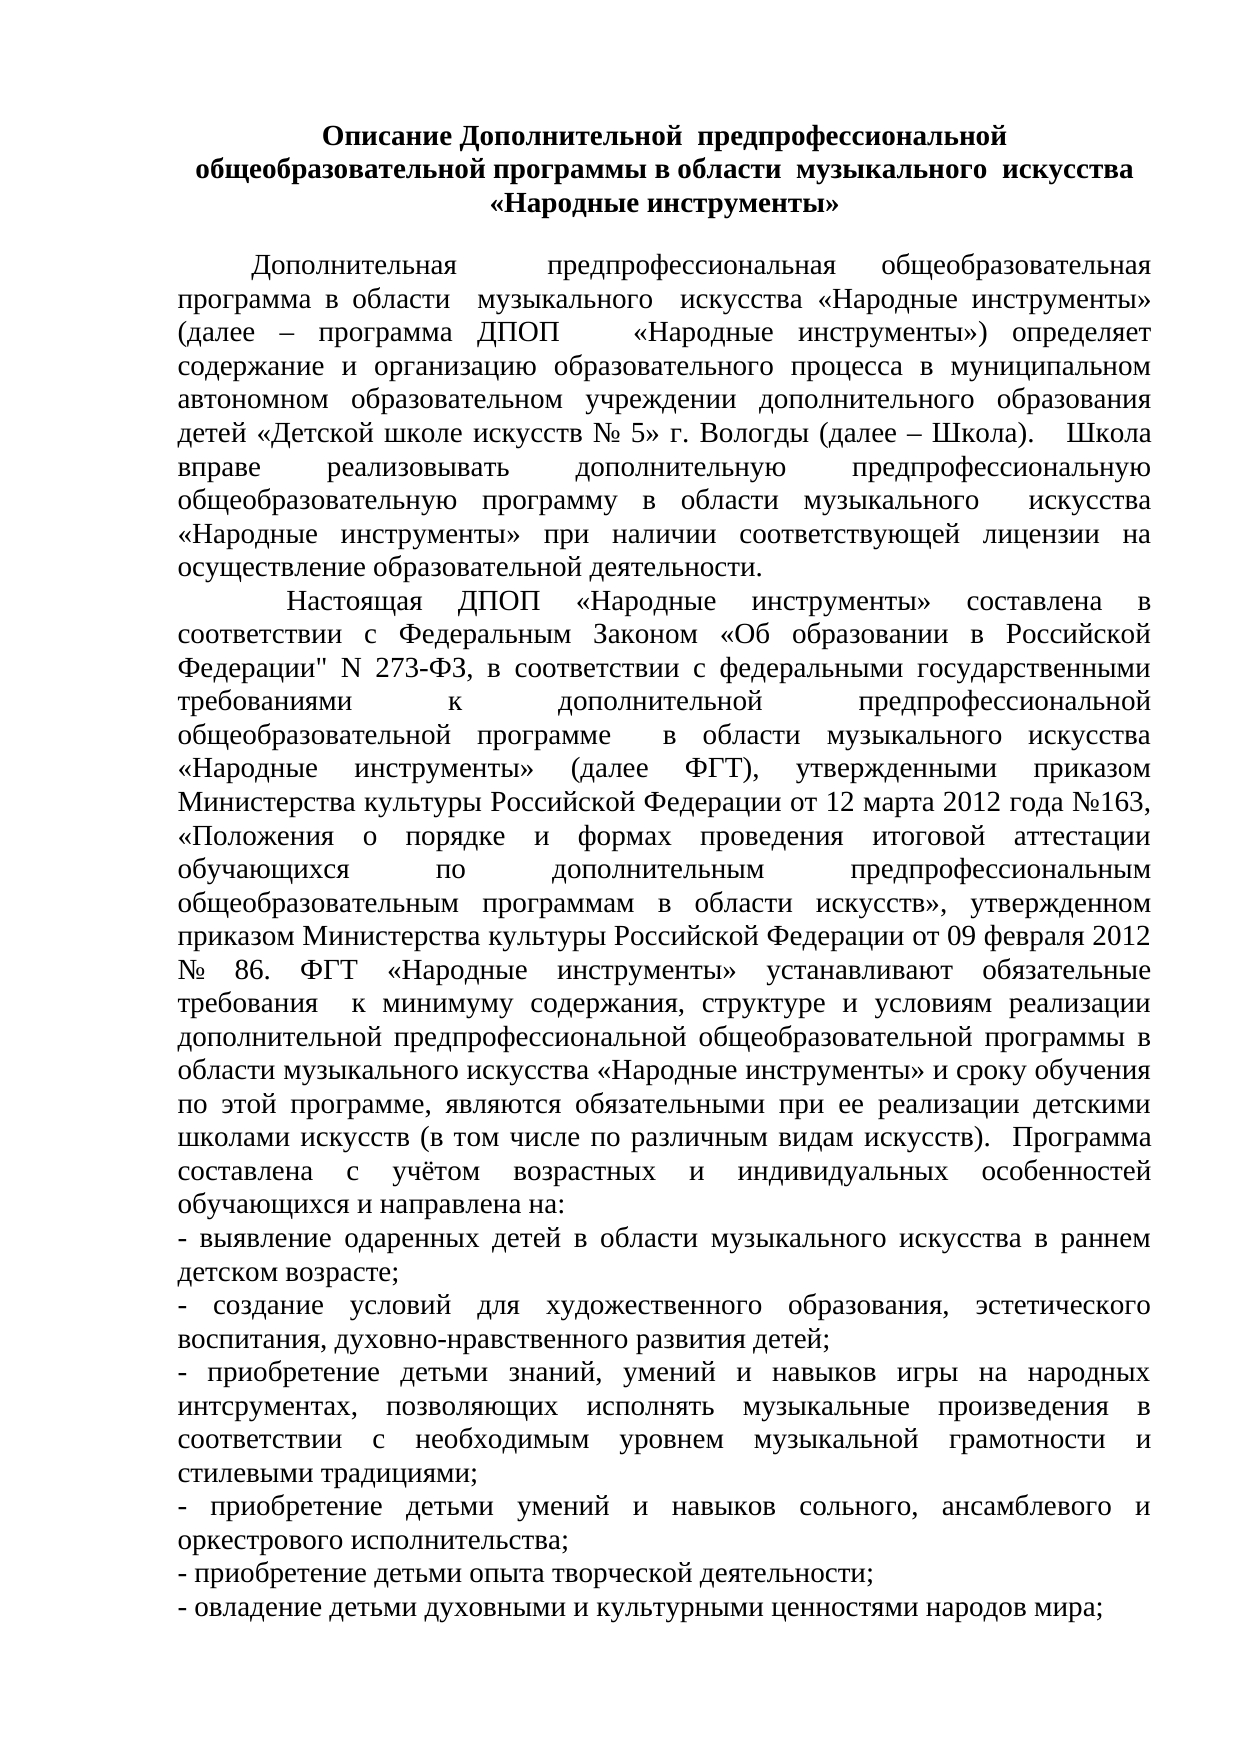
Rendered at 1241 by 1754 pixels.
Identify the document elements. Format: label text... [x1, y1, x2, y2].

text Описание Дополнительной предпрофессиональной общеобразовательной программы в области музыкального искусства «Народные инструменты» [177, 118, 1152, 219]
text - выявление одаренных детей в области музыкального искусства в раннем детском возрасте; [177, 1220, 1152, 1287]
text - создание условий для художественного образования, эстетического воспитания, духовно-нравственного развития детей; [177, 1287, 1152, 1354]
text - приобретение детьми опыта творческой деятельности; [177, 1556, 1152, 1589]
list Настоящая ДПОП «Народные инструменты» составлена в соответствии с Федеральным Законом «Об образовании в Российской Федерации" N 273-ФЗ, в соответствии с федеральными государственными требованиями к дополнительной предпрофессиональной общеобразовательной программе в области музыкального искусства «Народные инструменты» (далее ФГТ), утвержденными приказом Министерства культуры Российской Федерации от 12 марта 2012 года №163, «Положения о порядке и формах проведения итоговой аттестации обучающихся по дополнительным предпрофессиональным общеобразовательным программам в области искусств», утвержденном приказом Министерства культуры Российской Федерации от 09 февраля 2012 № 86. ФГТ «Народные инструменты» устанавливают обязательные требования к минимуму содержания, структуре и условиям реализации дополнительной предпрофессиональной общеобразовательной программы в области музыкального искусства «Народные инструменты» и сроку обучения по этой программе, являются обязательными при ее реализации детскими школами искусств (в том числе по различным видам искусств). Программа составлена с учётом возрастных и индивидуальных особенностей обучающихся и направлена на: [177, 583, 1152, 1220]
text - приобретение детьми знаний, умений и навыков игры на народных интсрументах, позволяющих исполнять музыкальные произведения в соответствии с необходимым уровнем музыкальной грамотности и стилевыми традициями; [177, 1354, 1152, 1488]
text Дополнительная предпрофессиональная общеобразовательная программа в области музыкального искусства «Народные инструменты» (далее – программа ДПОП «Народные инструменты») определяет содержание и организацию образовательного процесса в муниципальном автономном образовательном учреждении дополнительного образования детей «Детской школе искусств № 5» г. Вологды (далее – Школа). Школа вправе реализовывать дополнительную предпрофессиональную общеобразовательную программу в области музыкального искусства «Народные инструменты» при наличии соответствующей лицензии на осуществление образовательной деятельности. [177, 247, 1152, 583]
text - овладение детьми духовными и культурными ценностями народов мира; [177, 1589, 1152, 1623]
text - приобретение детьми умений и навыков сольного, ансамблевого и оркестрового исполнительства; [177, 1488, 1152, 1556]
